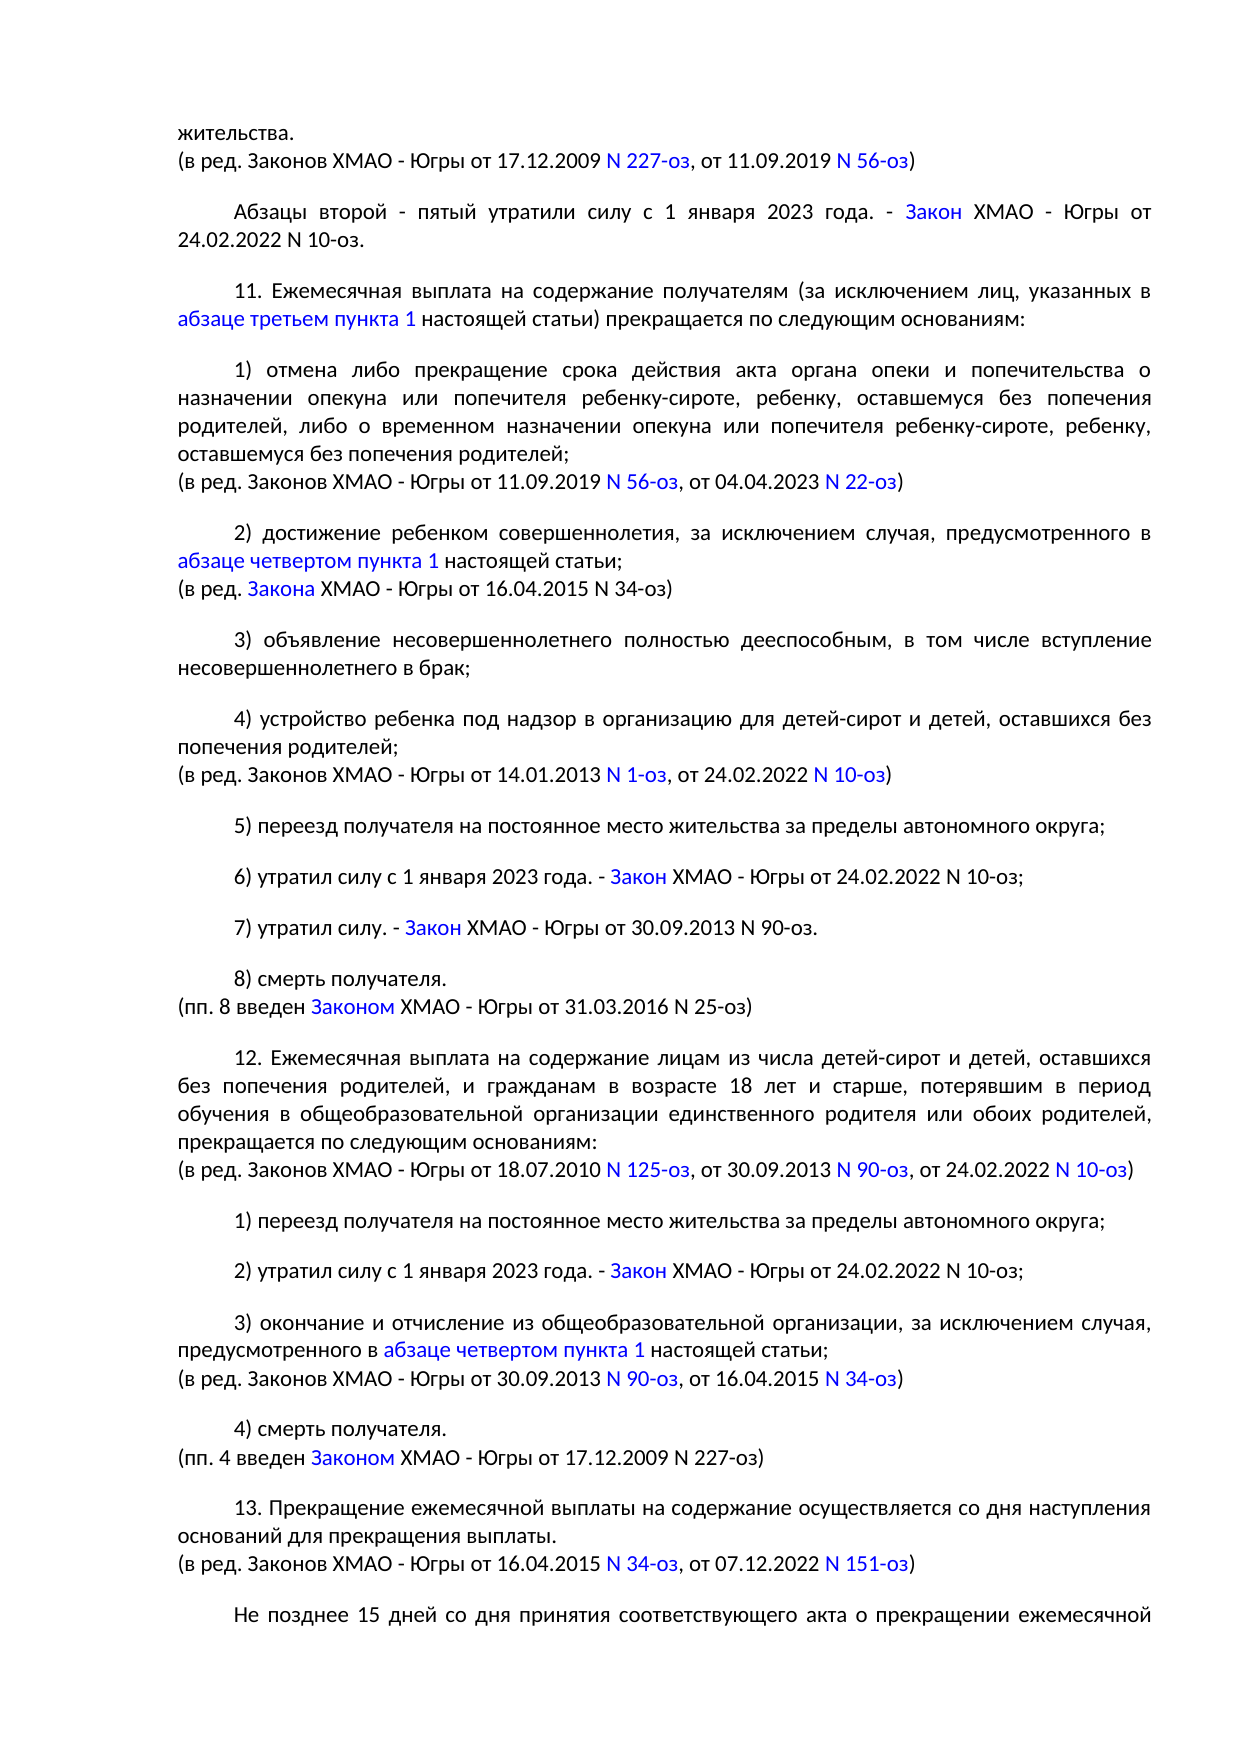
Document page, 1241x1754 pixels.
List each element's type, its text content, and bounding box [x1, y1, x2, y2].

text 8) смерть получателя. [177, 964, 1152, 992]
text 5) переезд получателя на постоянное место жительства за пределы автономного округа; [177, 811, 1152, 839]
text 7) утратил силу. - Закон ХМАО - Югры от 30.09.2013 N 90-оз. [177, 913, 1152, 941]
text 4) устройство ребенка под надзор в организацию для детей-сирот и детей, оставшихся без попечения родителей; [177, 704, 1152, 760]
text 1) переезд получателя на постоянное место жительства за пределы автономного округа; [177, 1206, 1152, 1234]
text 13. Прекращение ежемесячной выплаты на содержание осуществляется со дня наступления оснований для прекращения выплаты. [177, 1493, 1152, 1549]
text 11. Ежемесячная выплата на содержание получателям (за исключением лиц, указанных в абзаце третьем пункта 1 настоящей статьи) прекращается по следующим основаниям: [177, 276, 1152, 332]
text 3) объявление несовершеннолетнего полностью дееспособным, в том числе вступление несовершеннолетнего в брак; [177, 625, 1152, 681]
text (в ред. Законов ХМАО - Югры от 14.01.2013 N 1-оз, от 24.02.2022 N 10-оз) [177, 760, 1152, 788]
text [177, 1601, 1152, 1628]
text (в ред. Законов ХМАО - Югры от 17.12.2009 N 227-оз, от 11.09.2019 N 56-оз) [177, 146, 1152, 174]
text 2) утратил силу с 1 января 2023 года. - Закон ХМАО - Югры от 24.02.2022 N 10-оз; [177, 1257, 1152, 1285]
text (в ред. Законов ХМАО - Югры от 18.07.2010 N 125-оз, от 30.09.2013 N 90-оз, от 24.02.2022 N 10-оз) [177, 1155, 1152, 1183]
text 12. Ежемесячная выплата на содержание лицам из числа детей-сирот и детей, оставшихся без попечения родителей, и гражданам в возрасте 18 лет и старше, потерявшим в период обучения в общеобразовательной организации единственного родителя или обоих родителей, прекращается по следующим основаниям: [177, 1043, 1152, 1155]
text (в ред. Закона ХМАО - Югры от 16.04.2015 N 34-оз) [177, 574, 1152, 602]
text (в ред. Законов ХМАО - Югры от 11.09.2019 N 56-оз, от 04.04.2023 N 22-оз) [177, 467, 1152, 495]
text (в ред. Законов ХМАО - Югры от 30.09.2013 N 90-оз, от 16.04.2015 N 34-оз) [177, 1364, 1152, 1392]
text (пп. 8 введен Законом ХМАО - Югры от 31.03.2016 N 25-оз) [177, 992, 1152, 1020]
text 2) достижение ребенком совершеннолетия, за исключением случая, предусмотренного в абзаце четвертом пункта 1 настоящей статьи; [177, 518, 1152, 574]
text 4) смерть получателя. [177, 1414, 1152, 1443]
text 6) утратил силу с 1 января 2023 года. - Закон ХМАО - Югры от 24.02.2022 N 10-оз; [177, 862, 1152, 890]
text (пп. 4 введен Законом ХМАО - Югры от 17.12.2009 N 227-оз) [177, 1443, 1152, 1471]
text (в ред. Законов ХМАО - Югры от 16.04.2015 N 34-оз, от 07.12.2022 N 151-оз) [177, 1549, 1152, 1578]
text Абзацы второй - пятый утратили силу с 1 января 2023 года. - Закон ХМАО - Югры от 24.02.2022 N 10-оз. [177, 197, 1152, 253]
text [177, 118, 1152, 146]
text 3) окончание и отчисление из общеобразовательной организации, за исключением случая, предусмотренного в абзаце четвертом пункта 1 настоящей статьи; [177, 1308, 1152, 1364]
text 1) отмена либо прекращение срока действия акта органа опеки и попечительства о назначении опекуна или попечителя ребенку-сироте, ребенку, оставшемуся без попечения родителей, либо о временном назначении опекуна или попечителя ребенку-сироте, ребенку, оставшемуся без попечения родителей; [177, 355, 1152, 467]
